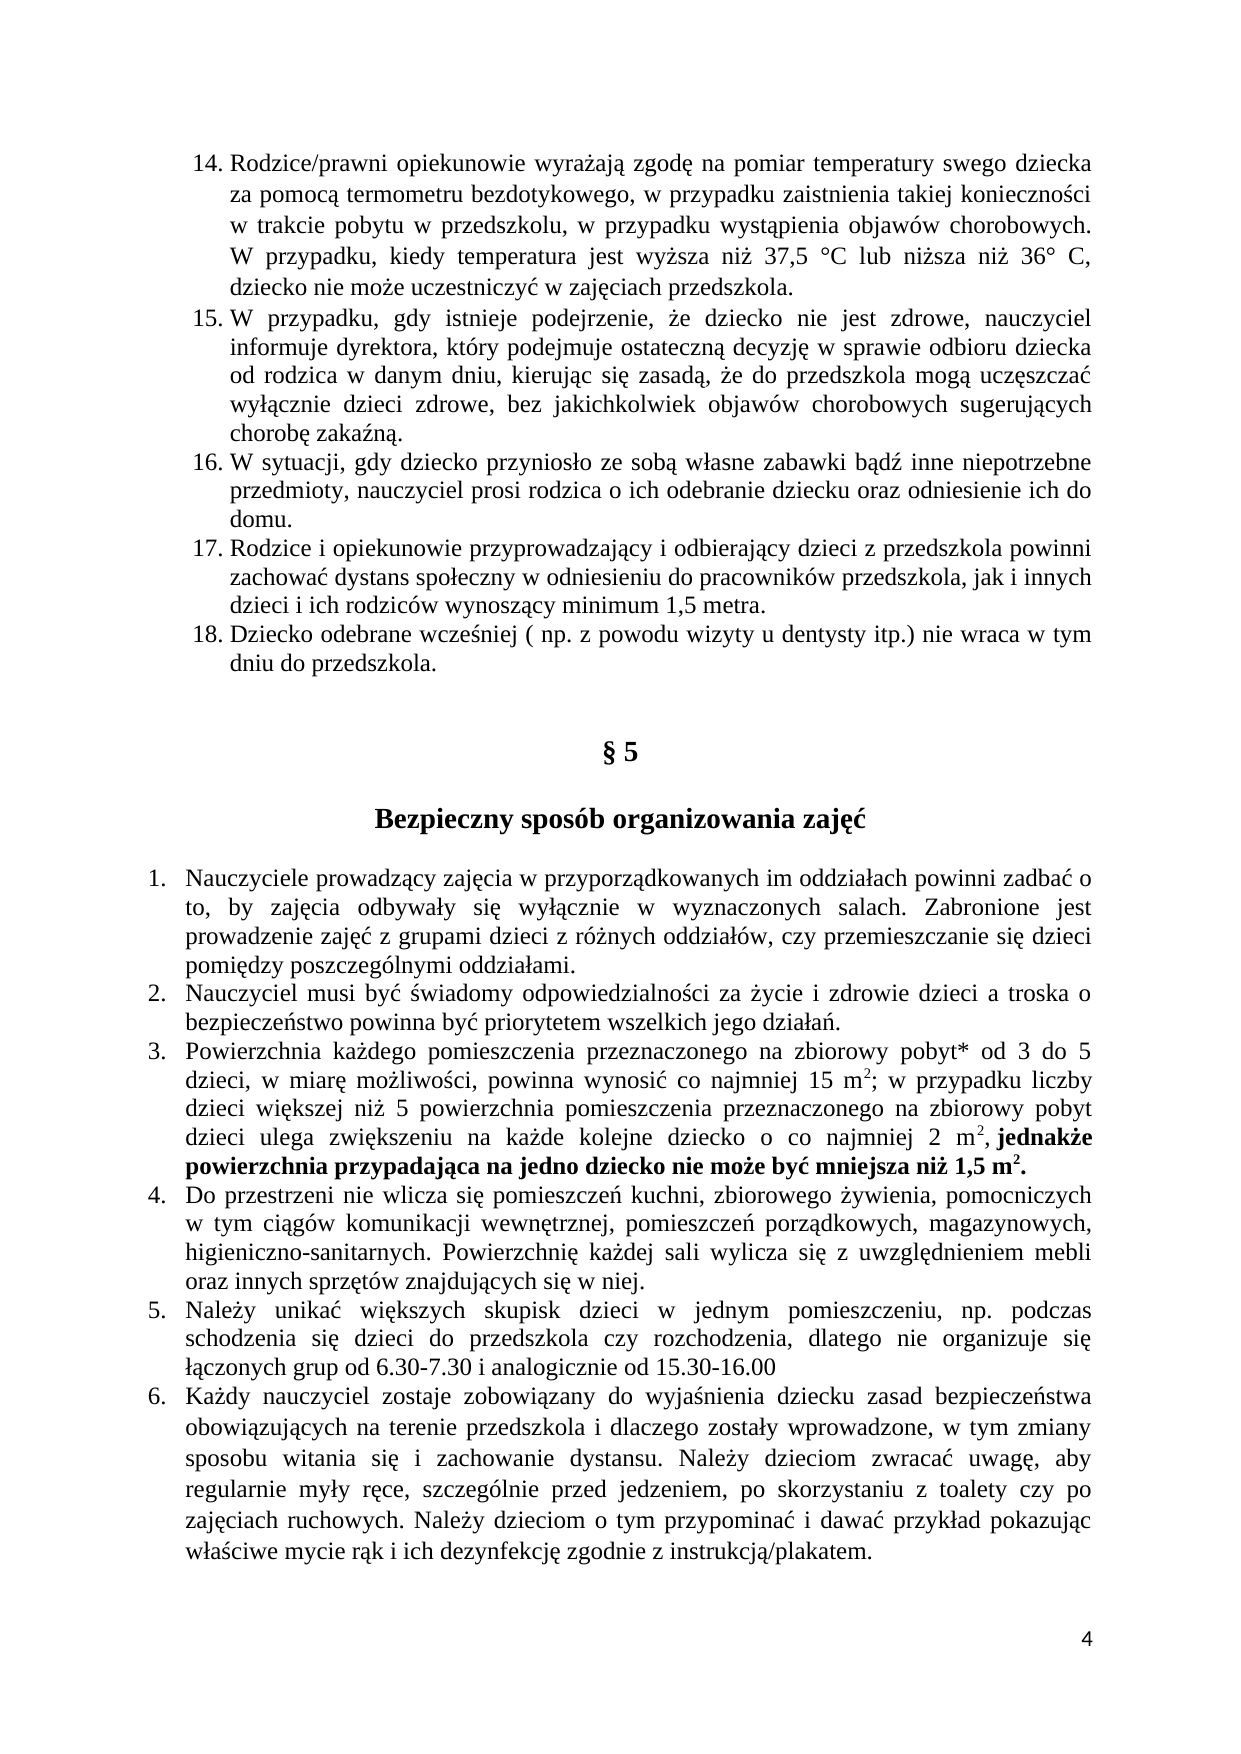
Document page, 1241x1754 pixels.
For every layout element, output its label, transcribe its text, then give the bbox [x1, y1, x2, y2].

text Bezpieczny sposób organizowania zajęć [148, 801, 1092, 835]
list Nauczyciele prowadzący zajęcia w przyporządkowanych im oddziałach powinni zadbać o to, by zajęcia odbywały się wyłącznie w wyznaczonych salach. Zabronione jest prowadzenie zajęć z grupami dzieci z różnych oddziałów, czy przemieszczanie się dzieci pomiędzy poszczególnymi oddziałami. [148, 863, 1092, 978]
text § 5 [148, 734, 1092, 768]
list Każdy nauczyciel zostaje zobowiązany do wyjaśnienia dziecku zasad bezpieczeństwa obowiązujących na terenie przedszkola i dlaczego zostały wprowadzone, w tym zmiany sposobu witania się i zachowanie dystansu. Należy dzieciom zwracać uwagę, aby regularnie myły ręce, szczególnie przed jedzeniem, po skorzystaniu z toalety czy po zajęciach ruchowych. Należy dzieciom o tym przypominać i dawać przykład pokazując właściwe mycie rąk i ich dezynfekcję zgodnie z instrukcją/plakatem. [148, 1381, 1092, 1565]
list Nauczyciel musi być świadomy odpowiedzialności za życie i zdrowie dzieci a troska o bezpieczeństwo powinna być priorytetem wszelkich jego działań. [148, 978, 1092, 1036]
list Do przestrzeni nie wlicza się pomieszczeń kuchni, zbiorowego żywienia, pomocniczych w tym ciągów komunikacji wewnętrznej, pomieszczeń porządkowych, magazynowych, higieniczno-sanitarnych. Powierzchnię każdej sali wylicza się z uwzględnieniem mebli oraz innych sprzętów znajdujących się w niej. [148, 1180, 1092, 1295]
list Dziecko odebrane wcześniej ( np. z powodu wizyty u dentysty itp.) nie wraca w tym dniu do przedszkola. [192, 619, 1092, 677]
list Powierzchnia każdego pomieszczenia przeznaczonego na zbiorowy pobyt* od 3 do 5 dzieci, w miarę możliwości, powinna wynosić co najmniej 15 m2; w przypadku liczby dzieci większej niż 5 powierzchnia pomieszczenia przeznaczonego na zbiorowy pobyt dzieci ulega zwiększeniu na każde kolejne dziecko o co najmniej 2 m2, jednakże powierzchnia przypadająca na jedno dziecko nie może być mniejsza niż 1,5 m2. [148, 1036, 1092, 1180]
list W sytuacji, gdy dziecko przyniosło ze sobą własne zabawki bądź inne niepotrzebne przedmioty, nauczyciel prosi rodzica o ich odebranie dziecku oraz odniesienie ich do domu. [192, 447, 1092, 533]
list W przypadku, gdy istnieje podejrzenie, że dziecko nie jest zdrowe, nauczyciel informuje dyrektora, który podejmuje ostateczną decyzję w sprawie odbioru dziecka od rodzica w danym dniu, kierując się zasadą, że do przedszkola mogą uczęszczać wyłącznie dzieci zdrowe, bez jakichkolwiek objawów chorobowych sugerujących chorobę zakaźną. [192, 303, 1092, 447]
list Rodzice i opiekunowie przyprowadzający i odbierający dzieci z przedszkola powinni zachować dystans społeczny w odniesieniu do pracowników przedszkola, jak i innych dzieci i ich rodziców wynoszący minimum 1,5 metra. [192, 533, 1092, 619]
list Należy unikać większych skupisk dzieci w jednym pomieszczeniu, np. podczas schodzenia się dzieci do przedszkola czy rozchodzenia, dlatego nie organizuje się łączonych grup od 6.30-7.30 i analogicznie od 15.30-16.00 [148, 1295, 1092, 1381]
list Rodzice/prawni opiekunowie wyrażają zgodę na pomiar temperatury swego dziecka za pomocą termometru bezdotykowego, w przypadku zaistnienia takiej konieczności w trakcie pobytu w przedszkolu, w przypadku wystąpienia objawów chorobowych. W przypadku, kiedy temperatura jest wyższa niż 37,5 °C lub niższa niż 36° C, dziecko nie może uczestniczyć w zajęciach przedszkola. [192, 148, 1092, 301]
